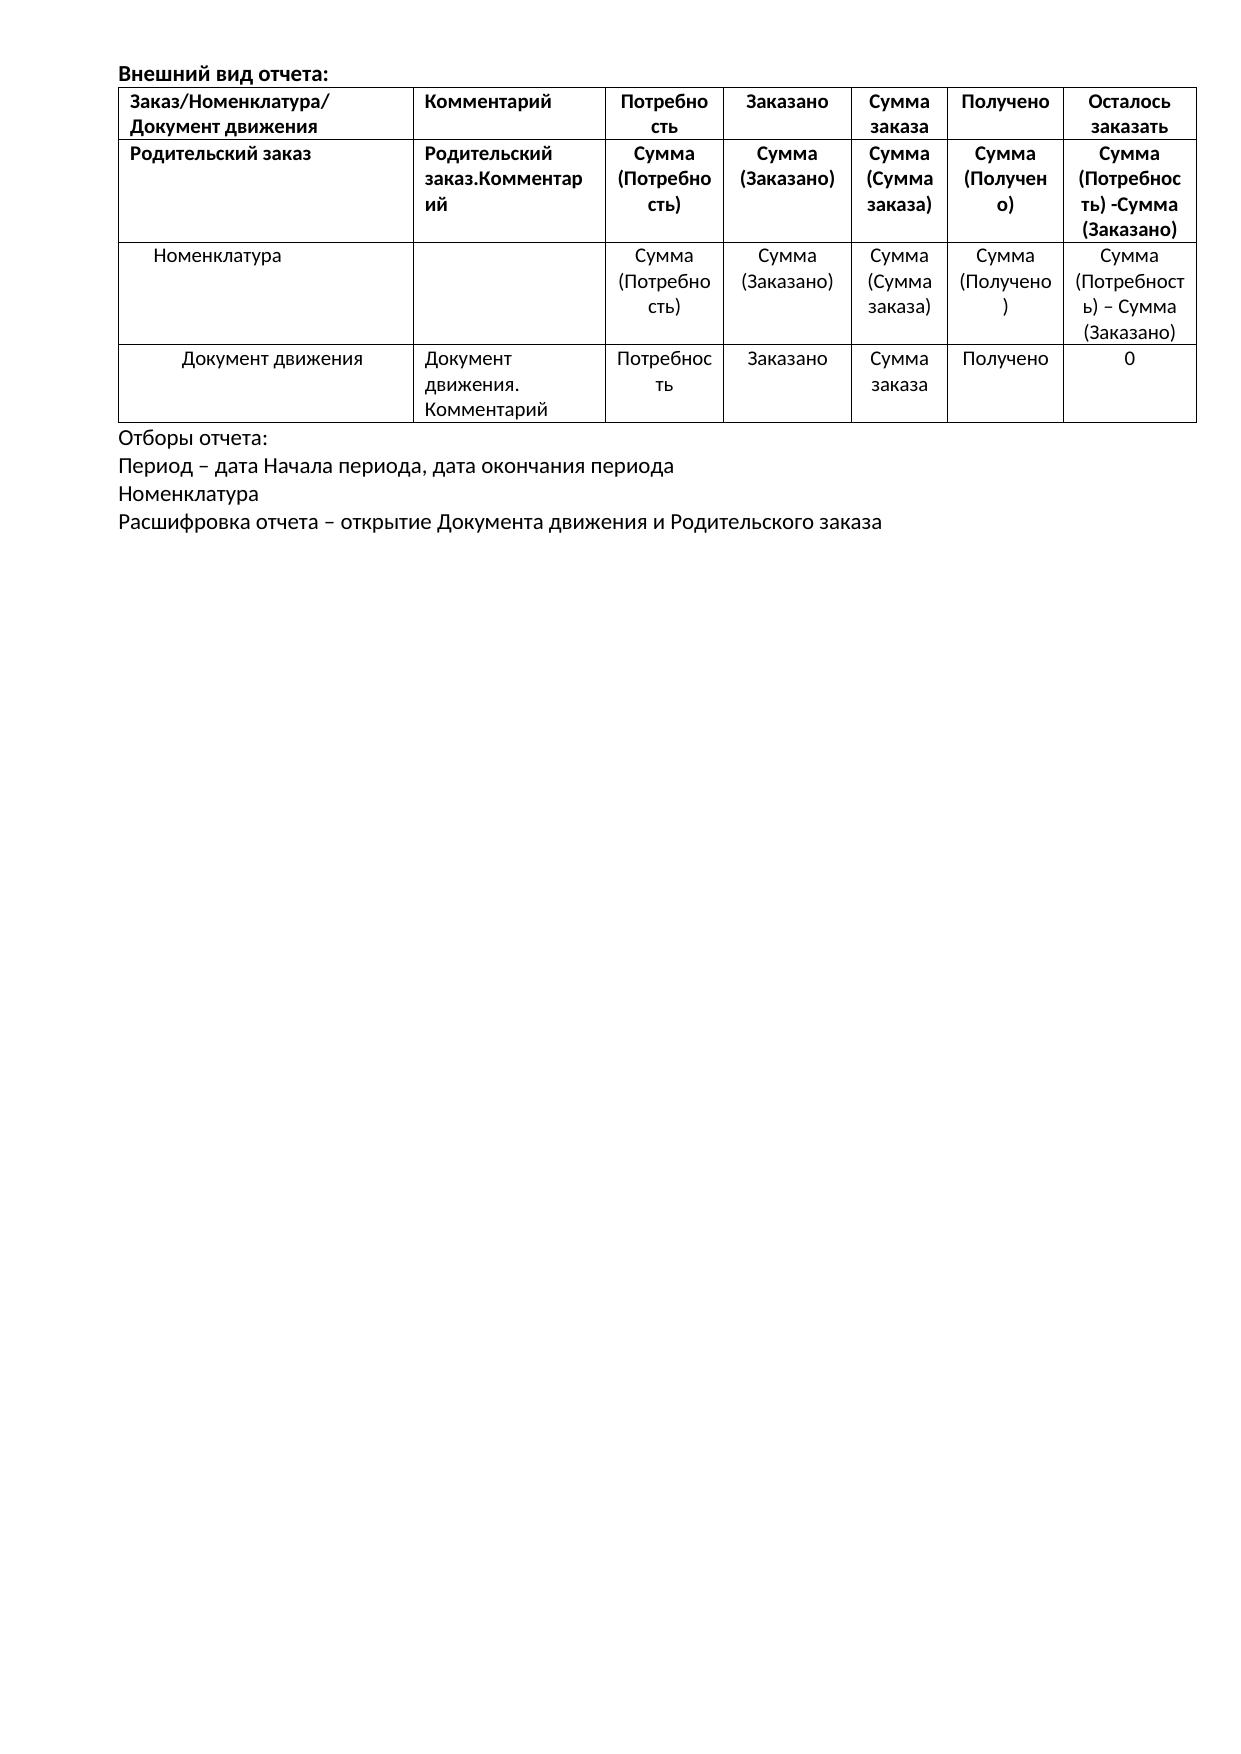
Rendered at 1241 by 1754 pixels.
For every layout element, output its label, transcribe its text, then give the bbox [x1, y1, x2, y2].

table_cell Сумма (Сумма заказа) [852, 140, 947, 242]
table_cell Сумма (Заказано) [724, 140, 851, 242]
table_cell Сумма (Сумма заказа) [852, 243, 947, 344]
text Расшифровка отчета – открытие Документа движения и Родительского заказа [118, 507, 1152, 535]
table_header Потребность [606, 88, 723, 139]
table_cell Сумма (Потребность) -Сумма (Заказано) [1064, 140, 1196, 242]
table_header Осталось заказать [1064, 88, 1196, 139]
table_cell Сумма (Потребность) [606, 243, 723, 344]
table_cell Сумма (Получено) [948, 243, 1063, 344]
table_cell 0 [1064, 345, 1196, 422]
text Внешний вид отчета: [118, 59, 1152, 87]
table_header Получено [948, 88, 1063, 139]
table_header Заказ/Номенклатура/Документ движения [119, 88, 413, 139]
text Отборы отчета: [118, 423, 1152, 451]
table_cell Потребность [606, 345, 723, 422]
table_cell Сумма (Потребность) – Сумма (Заказано) [1064, 243, 1196, 344]
table_cell Родительский заказ.Комментарий [414, 140, 605, 242]
table_cell Сумма (Заказано) [724, 243, 851, 344]
table_cell Документ движения. Комментарий [414, 345, 605, 422]
text Период – дата Начала периода, дата окончания периода [118, 451, 1152, 479]
table_header Сумма заказа [852, 88, 947, 139]
table_cell Номенклатура [119, 243, 413, 344]
table_header Комментарий [414, 88, 605, 139]
table_cell Родительский заказ [119, 140, 413, 242]
table_cell Сумма (Получено) [948, 140, 1063, 242]
table_header Заказано [724, 88, 851, 139]
table_cell [414, 243, 605, 344]
table_cell Сумма (Потребность) [606, 140, 723, 242]
text Номенклатура [118, 479, 1152, 507]
table_cell Документ движения [119, 345, 413, 422]
table_cell Заказано [724, 345, 851, 422]
table_cell Сумма заказа [852, 345, 947, 422]
table_cell Получено [948, 345, 1063, 422]
